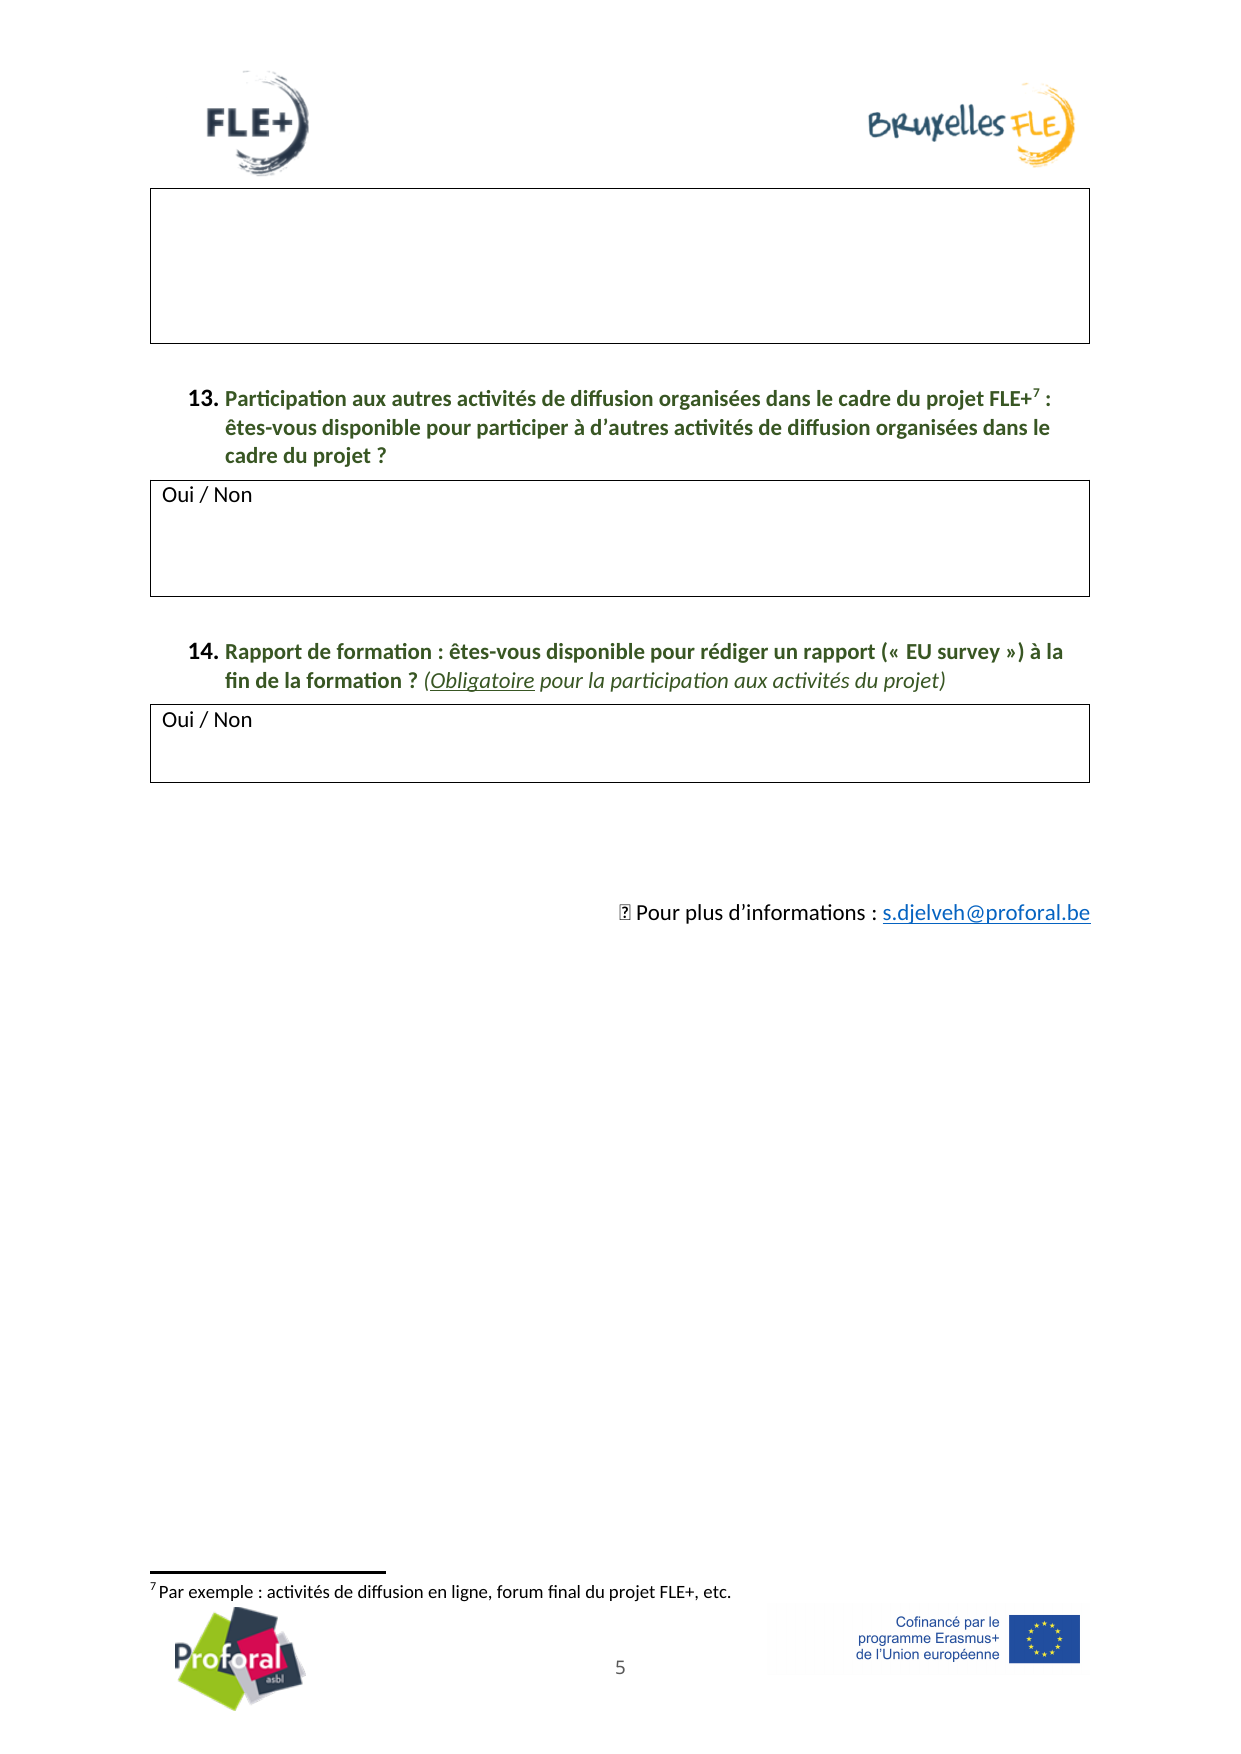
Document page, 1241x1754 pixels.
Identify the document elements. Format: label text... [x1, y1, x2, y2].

table_header Oui / Non [151, 481, 1089, 596]
text  Pour plus d’informations : s.djelveh@proforal.be [150, 898, 1090, 927]
picture [767, 1603, 1091, 1675]
list Rapport de formation : êtes-vous disponible pour rédiger un rapport (« EU survey ») à la fin de la formation ? (Obligatoire pour la participation aux activités du projet) [187, 635, 1090, 694]
picture [150, 59, 359, 188]
picture [851, 64, 1091, 186]
picture [175, 1607, 306, 1711]
list Participation aux autres activités de diffusion organisées dans le cadre du projet FLE+ : êtes-vous disponible pour participer à d’autres activités de diffusion organisées dans le cadre du projet ? [187, 382, 1090, 469]
table_header Oui / Non [151, 705, 1089, 782]
table_header [151, 189, 1089, 343]
